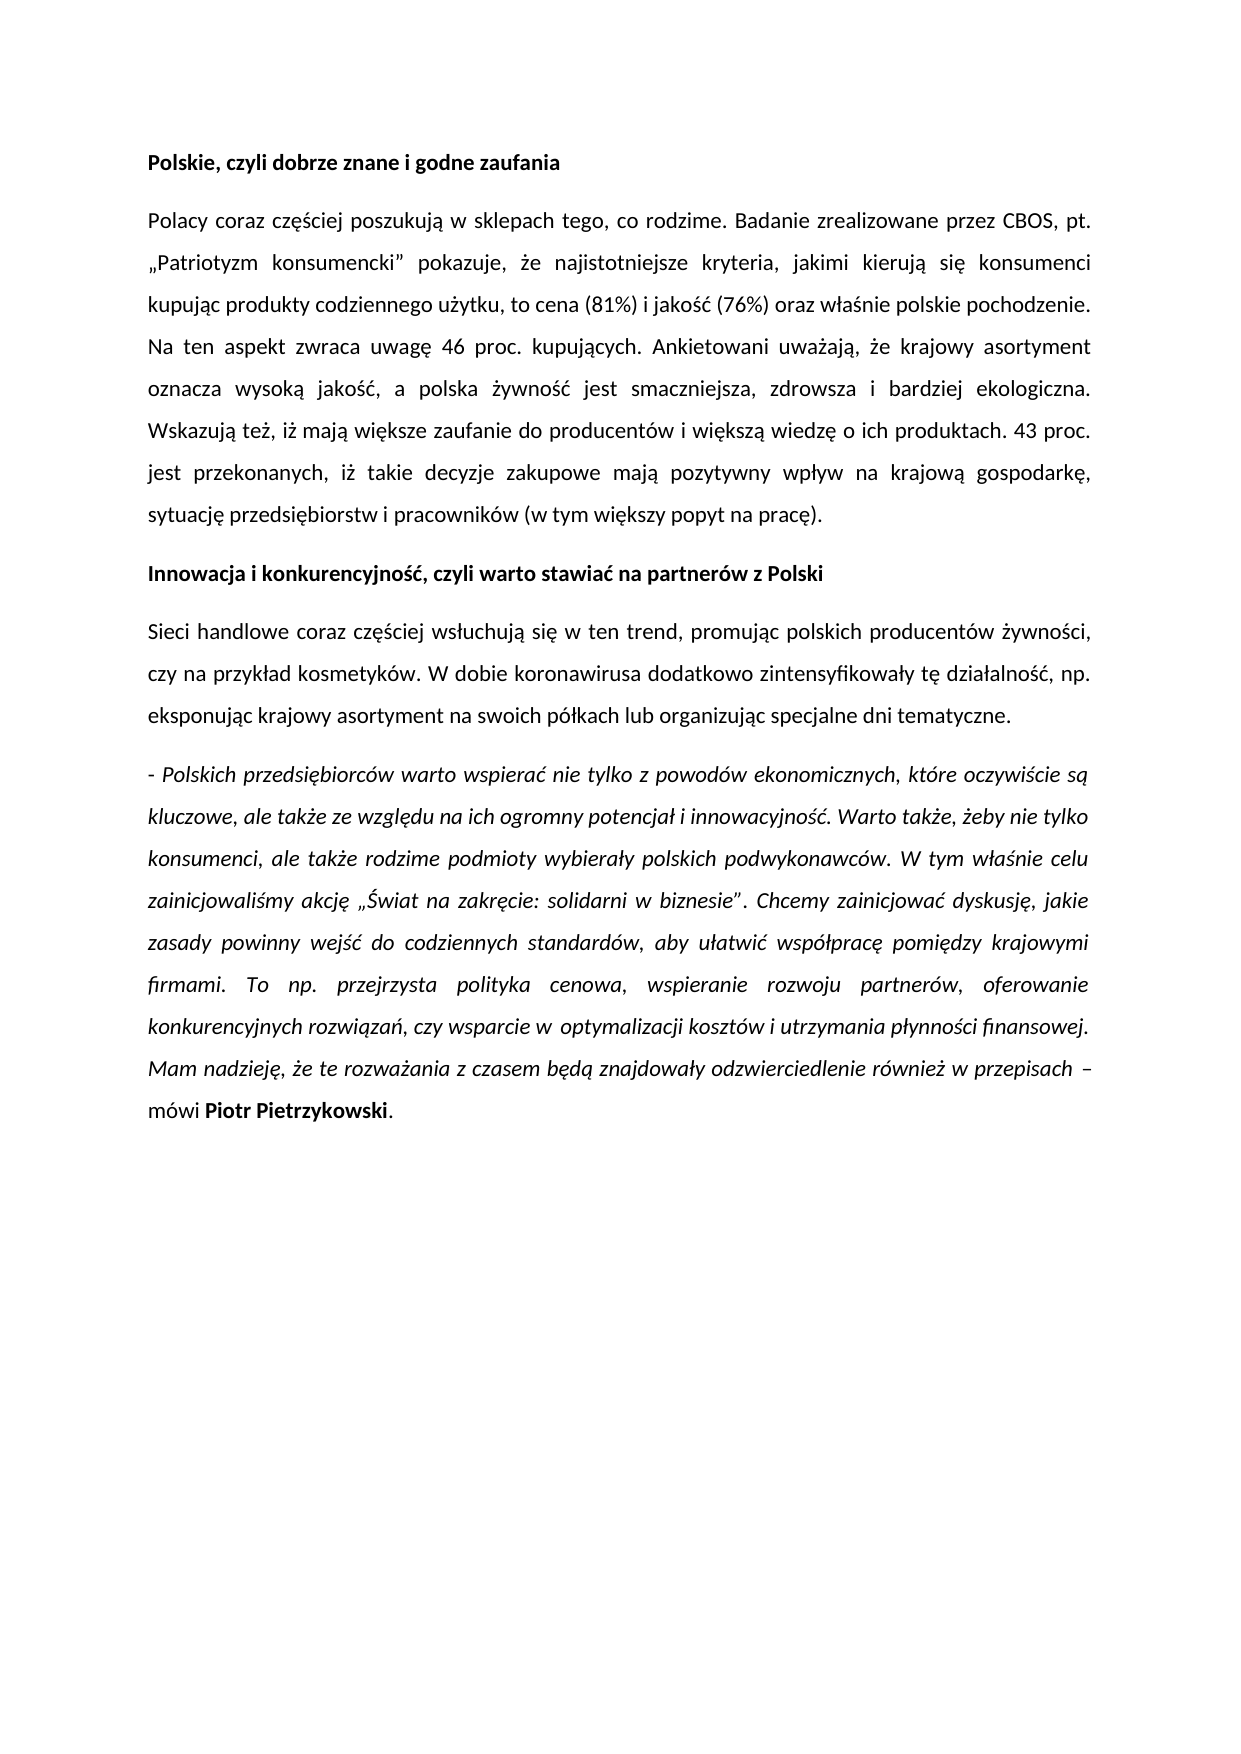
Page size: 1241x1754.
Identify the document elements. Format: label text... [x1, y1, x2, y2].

text Polskie, czyli dobrze znane i godne zaufania [148, 148, 1093, 176]
text Polacy coraz częściej poszukują w sklepach tego, co rodzime. Badanie zrealizowane przez CBOS, pt. „Patriotyzm konsumencki” pokazuje, że najistotniejsze kryteria, jakimi kierują się konsumenci kupując produkty codziennego użytku, to cena (81%) i jakość (76%) oraz właśnie polskie pochodzenie. Na ten aspekt zwraca uwagę 46 proc. kupujących. Ankietowani uważają, że krajowy asortyment oznacza wysoką jakość, a polska żywność jest smaczniejsza, zdrowsza i bardziej ekologiczna. Wskazują też, iż mają większe zaufanie do producentów i większą wiedzę o ich produktach. 43 proc. jest przekonanych, iż takie decyzje zakupowe mają pozytywny wpływ na krajową gospodarkę, sytuację przedsiębiorstw i pracowników (w tym większy popyt na pracę). [148, 206, 1093, 528]
text - Polskich przedsiębiorców warto wspierać nie tylko z powodów ekonomicznych, które oczywiście są kluczowe, ale także ze względu na ich ogromny potencjał i innowacyjność. Warto także, żeby nie tylko konsumenci, ale także rodzime podmioty wybierały polskich podwykonawców. W tym właśnie celu zainicjowaliśmy akcję „Świat na zakręcie: solidarni w biznesie”. Chcemy zainicjować dyskusję, jakie zasady powinny wejść do codziennych standardów, aby ułatwić współpracę pomiędzy krajowymi firmami. To np. przejrzysta polityka cenowa, wspieranie rozwoju partnerów, oferowanie konkurencyjnych rozwiązań, czy wsparcie w optymalizacji kosztów i utrzymania płynności finansowej. Mam nadzieję, że te rozważania z czasem będą znajdowały odzwierciedlenie również w przepisach – mówi Piotr Pietrzykowski. [148, 760, 1093, 1124]
text Innowacja i konkurencyjność, czyli warto stawiać na partnerów z Polski [148, 559, 1093, 587]
text Sieci handlowe coraz częściej wsłuchują się w ten trend, promując polskich producentów żywności, czy na przykład kosmetyków. W dobie koronawirusa dodatkowo zintensyfikowały tę działalność, np. eksponując krajowy asortyment na swoich półkach lub organizując specjalne dni tematyczne. [148, 617, 1093, 729]
